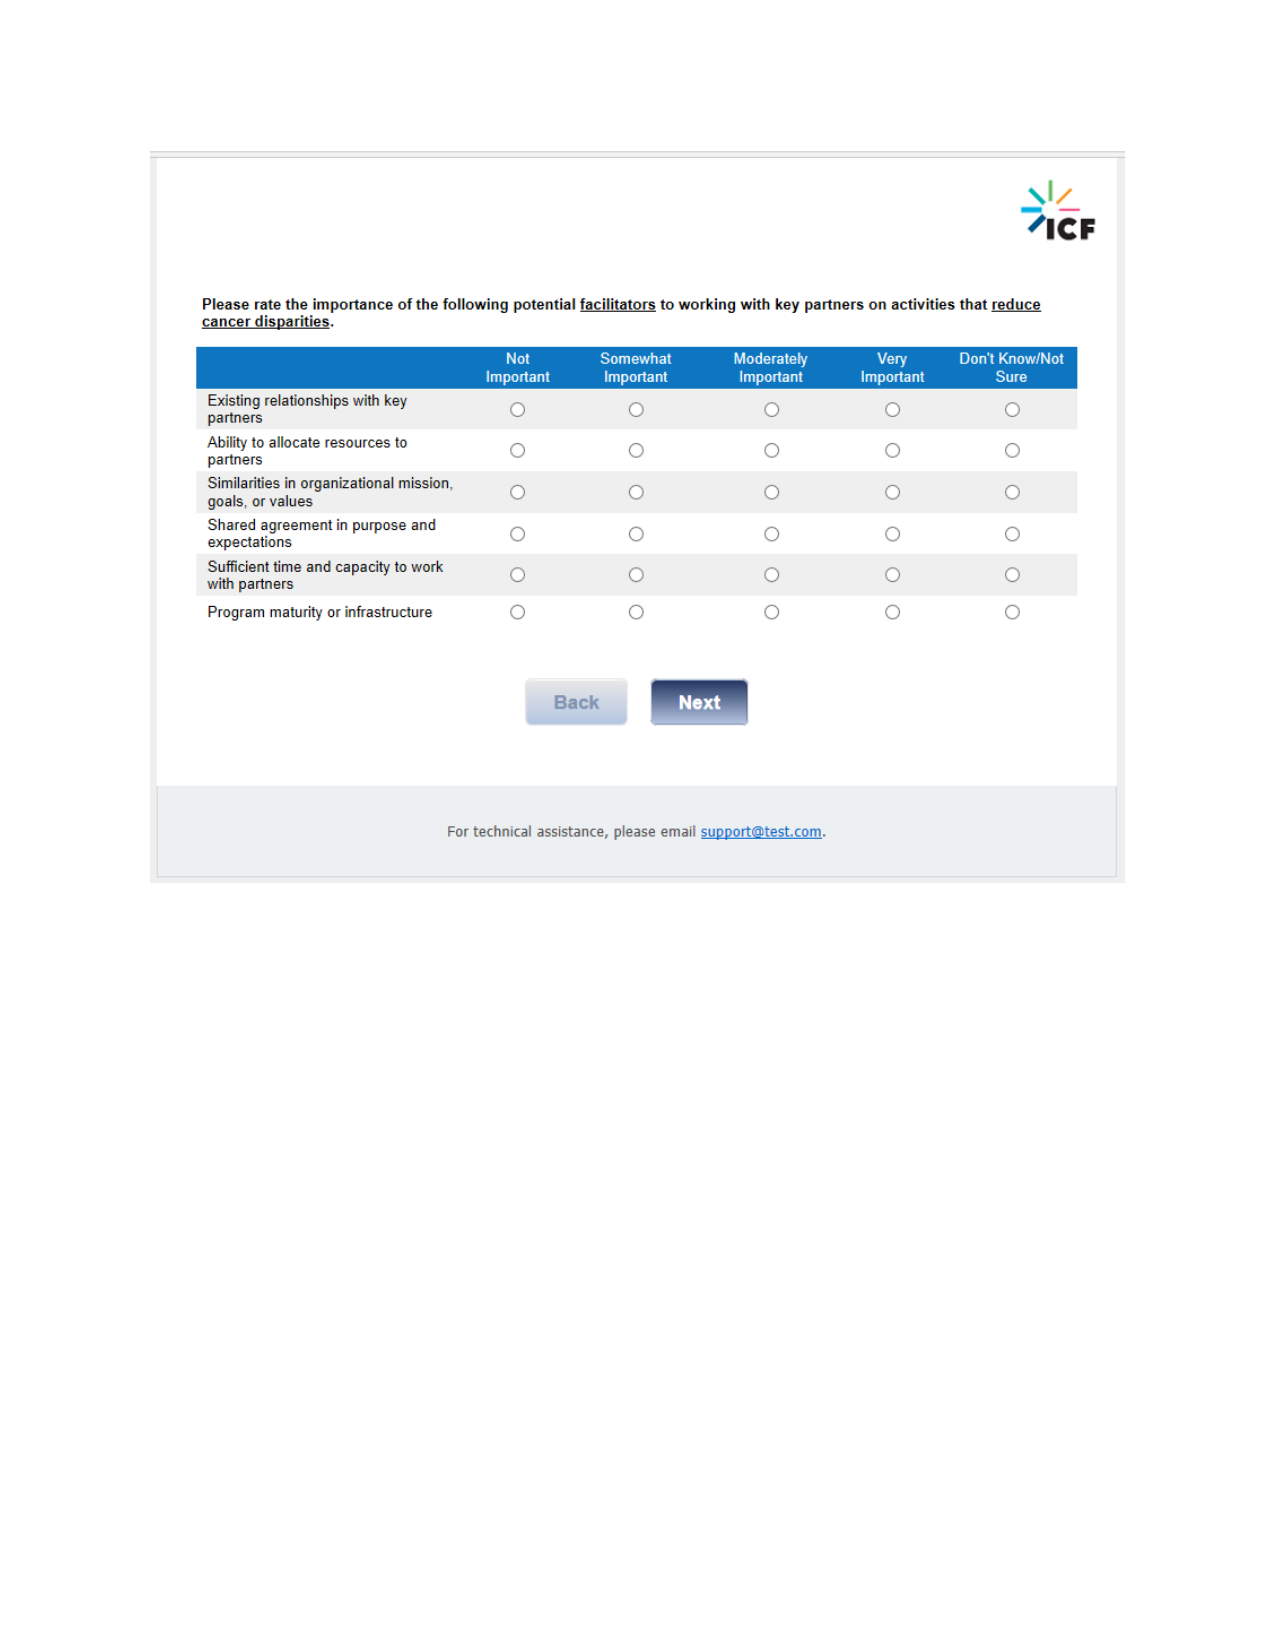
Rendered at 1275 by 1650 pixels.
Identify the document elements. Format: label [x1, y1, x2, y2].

picture [150, 150, 1125, 883]
